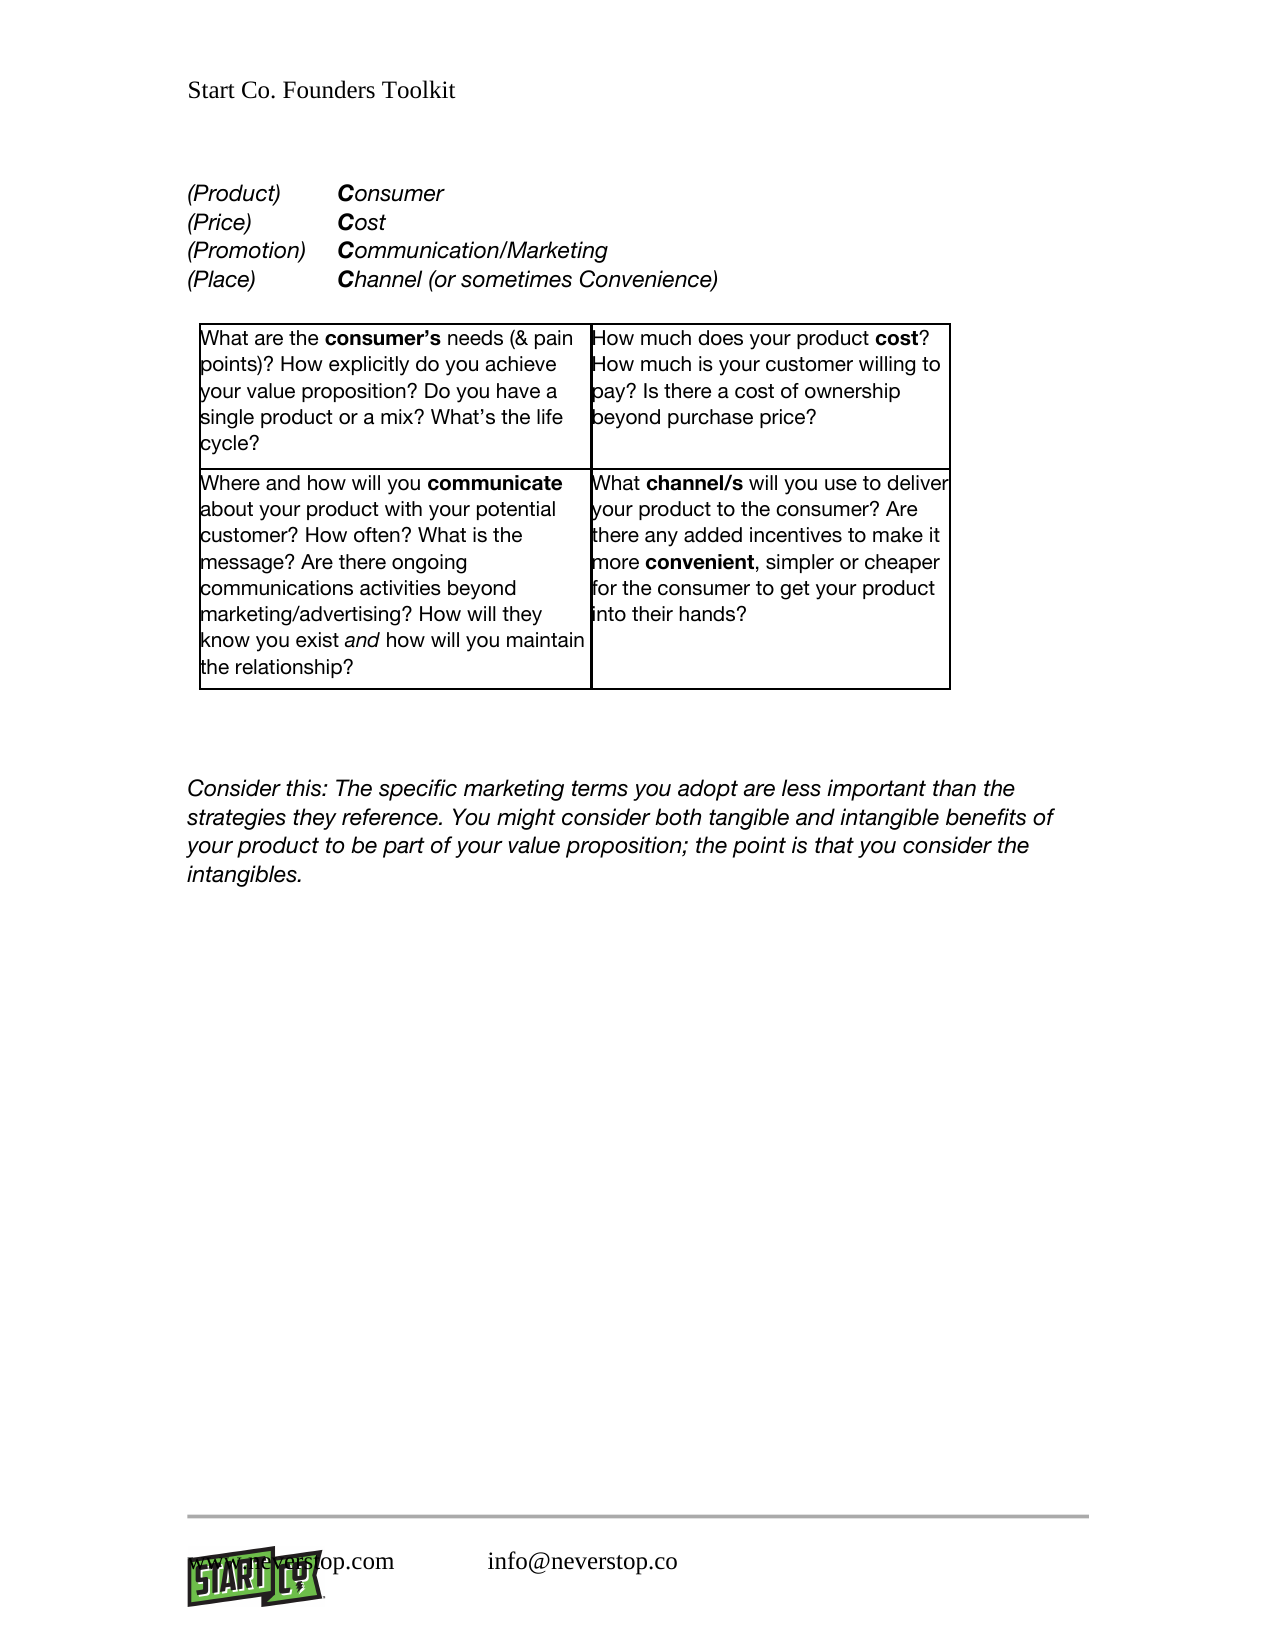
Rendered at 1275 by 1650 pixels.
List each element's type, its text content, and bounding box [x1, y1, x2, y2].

text (Price) Cost [187, 208, 1087, 237]
table_header How much does your product cost? How much is your customer willing to pay? Is there a cost of ownership beyond purchase price? [593, 325, 949, 468]
text (Place) Channel (or sometimes Convenience) [187, 265, 1087, 294]
table_cell Where and how will you communicate about your product with your potential customer? How often? What is the message? Are there ongoing communications activities beyond marketing/advertising? How will they know you exist and how will you maintain the relationship? [201, 470, 590, 688]
table_header What are the consumer’s needs (& pain points)? How explicitly do you achieve your value proposition? Do you have a single product or a mix? What’s the life cycle? [201, 325, 590, 468]
text (Promotion) Communication/Marketing [187, 237, 1087, 265]
text Consider this: The specific marketing terms you adopt are less important than the strategies they reference. You might consider both tangible and intangible benefits of your product to be part of your value proposition; the point is that you consider the intangibles. [187, 774, 1087, 889]
picture [187, 1546, 325, 1607]
table_cell What channel/s will you use to deliver your product to the consumer? Are there any added incentives to make it more convenient, simpler or cheaper for the consumer to get your product into their hands? [593, 470, 949, 688]
text (Product) Consumer [187, 179, 1087, 208]
